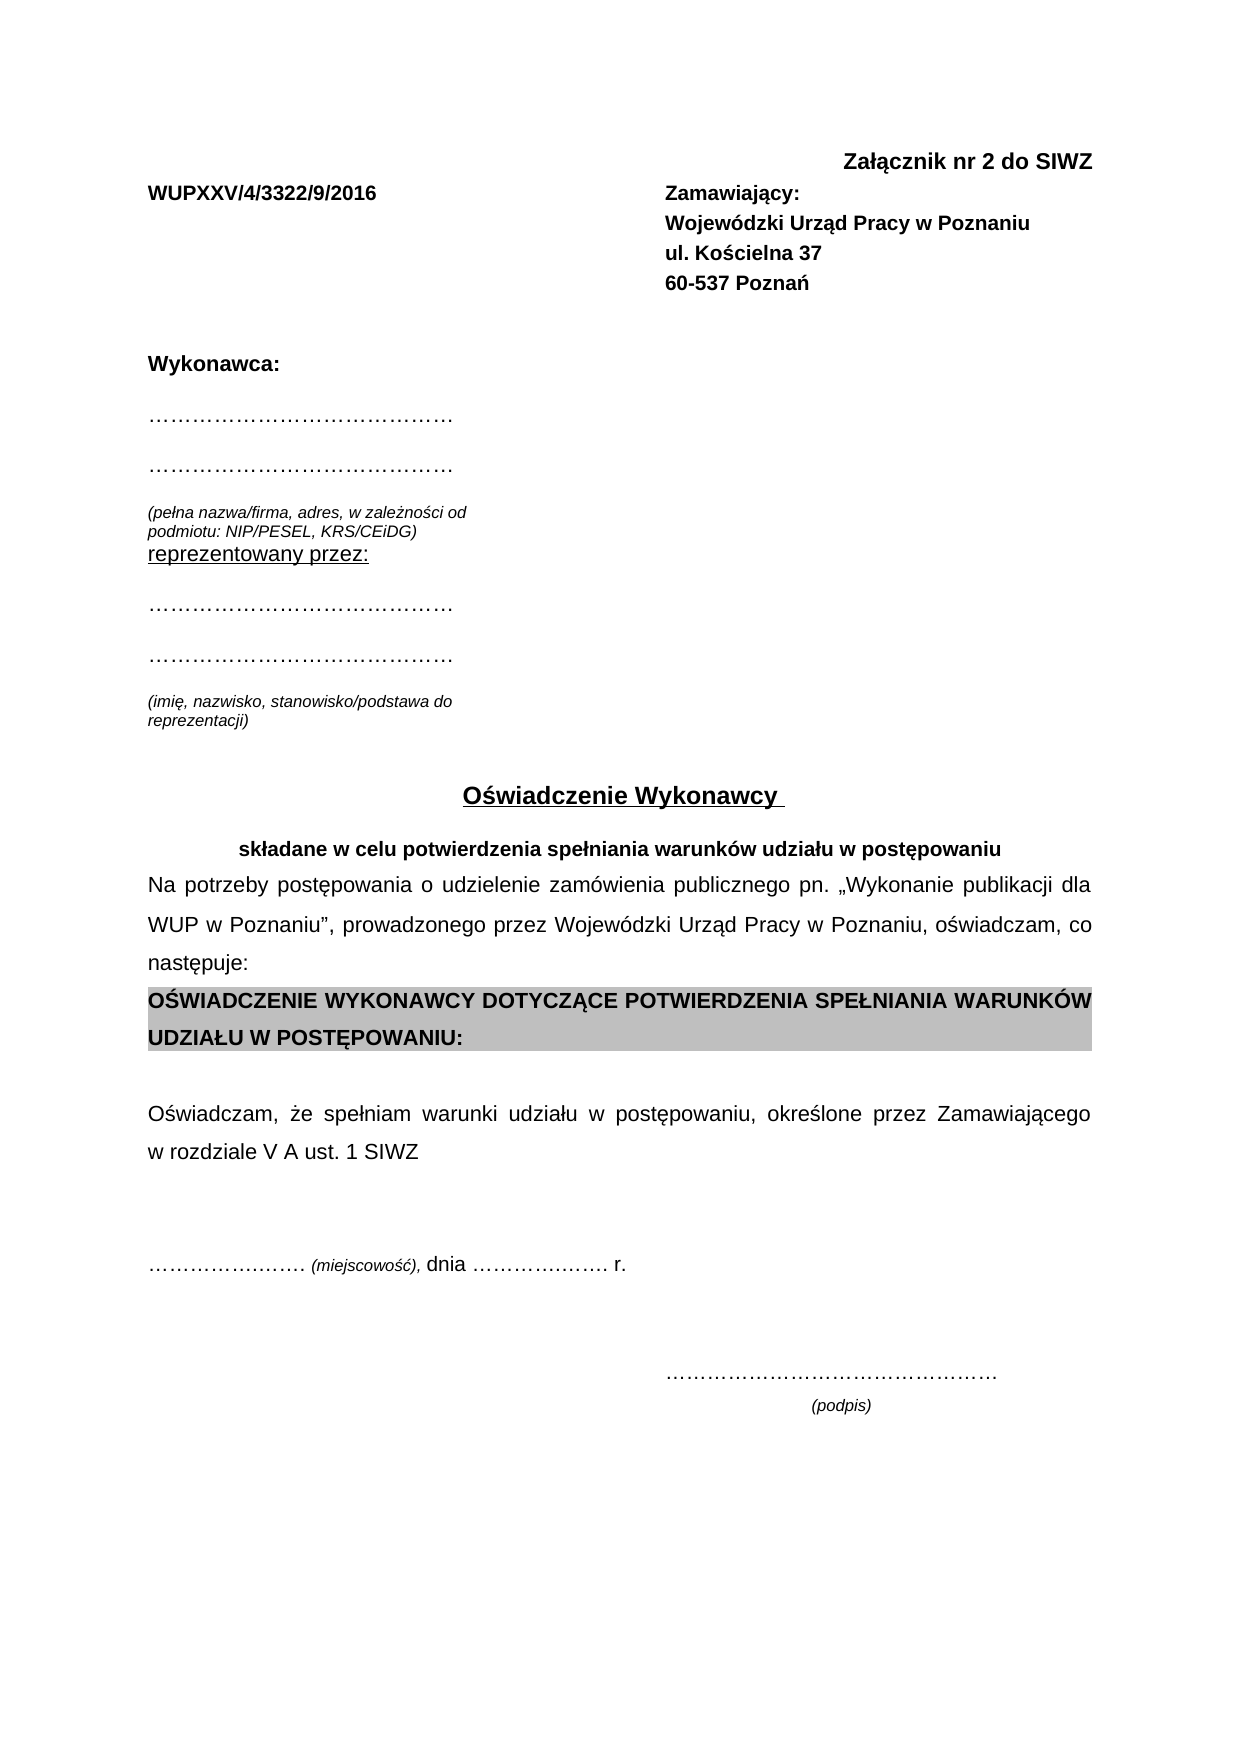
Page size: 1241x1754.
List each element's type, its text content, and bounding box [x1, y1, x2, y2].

text Wykonawca: [148, 351, 1092, 376]
text Załącznik nr 2 do SIWZ [148, 148, 1092, 174]
text Wojewódzki Urząd Pracy w Poznaniu [148, 211, 1092, 235]
text WUPXXV/4/3322/9/2016 Zamawiający: [148, 181, 1092, 204]
text 60-537 Poznań [148, 271, 1092, 295]
text …………….……. (miejscowość), dnia ………….……. r. [148, 1252, 1092, 1276]
text (pełna nazwa/firma, adres, w zależności od podmiotu: NIP/PESEL, KRS/CEiDG) [148, 502, 472, 541]
text ………………………………………………………………………… [148, 402, 472, 477]
text reprezentowany przez: [148, 541, 1092, 566]
text Na potrzeby postępowania o udzielenie zamówienia publicznego pn. „Wykonanie publikacji dla WUP w Poznaniu”, prowadzonego przez Wojewódzki Urząd Pracy w Poznaniu, oświadczam, co następuje: [148, 872, 1092, 975]
text OŚWIADCZENIE WYKONAWCY DOTYCZĄCE POTWIERDZENIA SPEŁNIANIA WARUNKÓW UDZIAŁU W POSTĘPOWANIU: [148, 987, 1092, 1051]
text Oświadczenie Wykonawcy [148, 781, 1092, 809]
text Oświadczam, że spełniam warunki udziału w postępowaniu, określone przez Zamawiającego w rozdziale V A ust. 1 SIWZ [148, 1101, 1092, 1164]
text składane w celu potwierdzenia spełniania warunków udziału w postępowaniu [148, 836, 1092, 860]
text ul. Kościelna 37 [148, 241, 1092, 265]
text ………………………………………………………………………… [148, 591, 472, 667]
text (imię, nazwisko, stanowisko/podstawa do reprezentacji) [148, 692, 472, 730]
text ………………………………………… [148, 1360, 1092, 1384]
text (podpis) [738, 1396, 1092, 1415]
